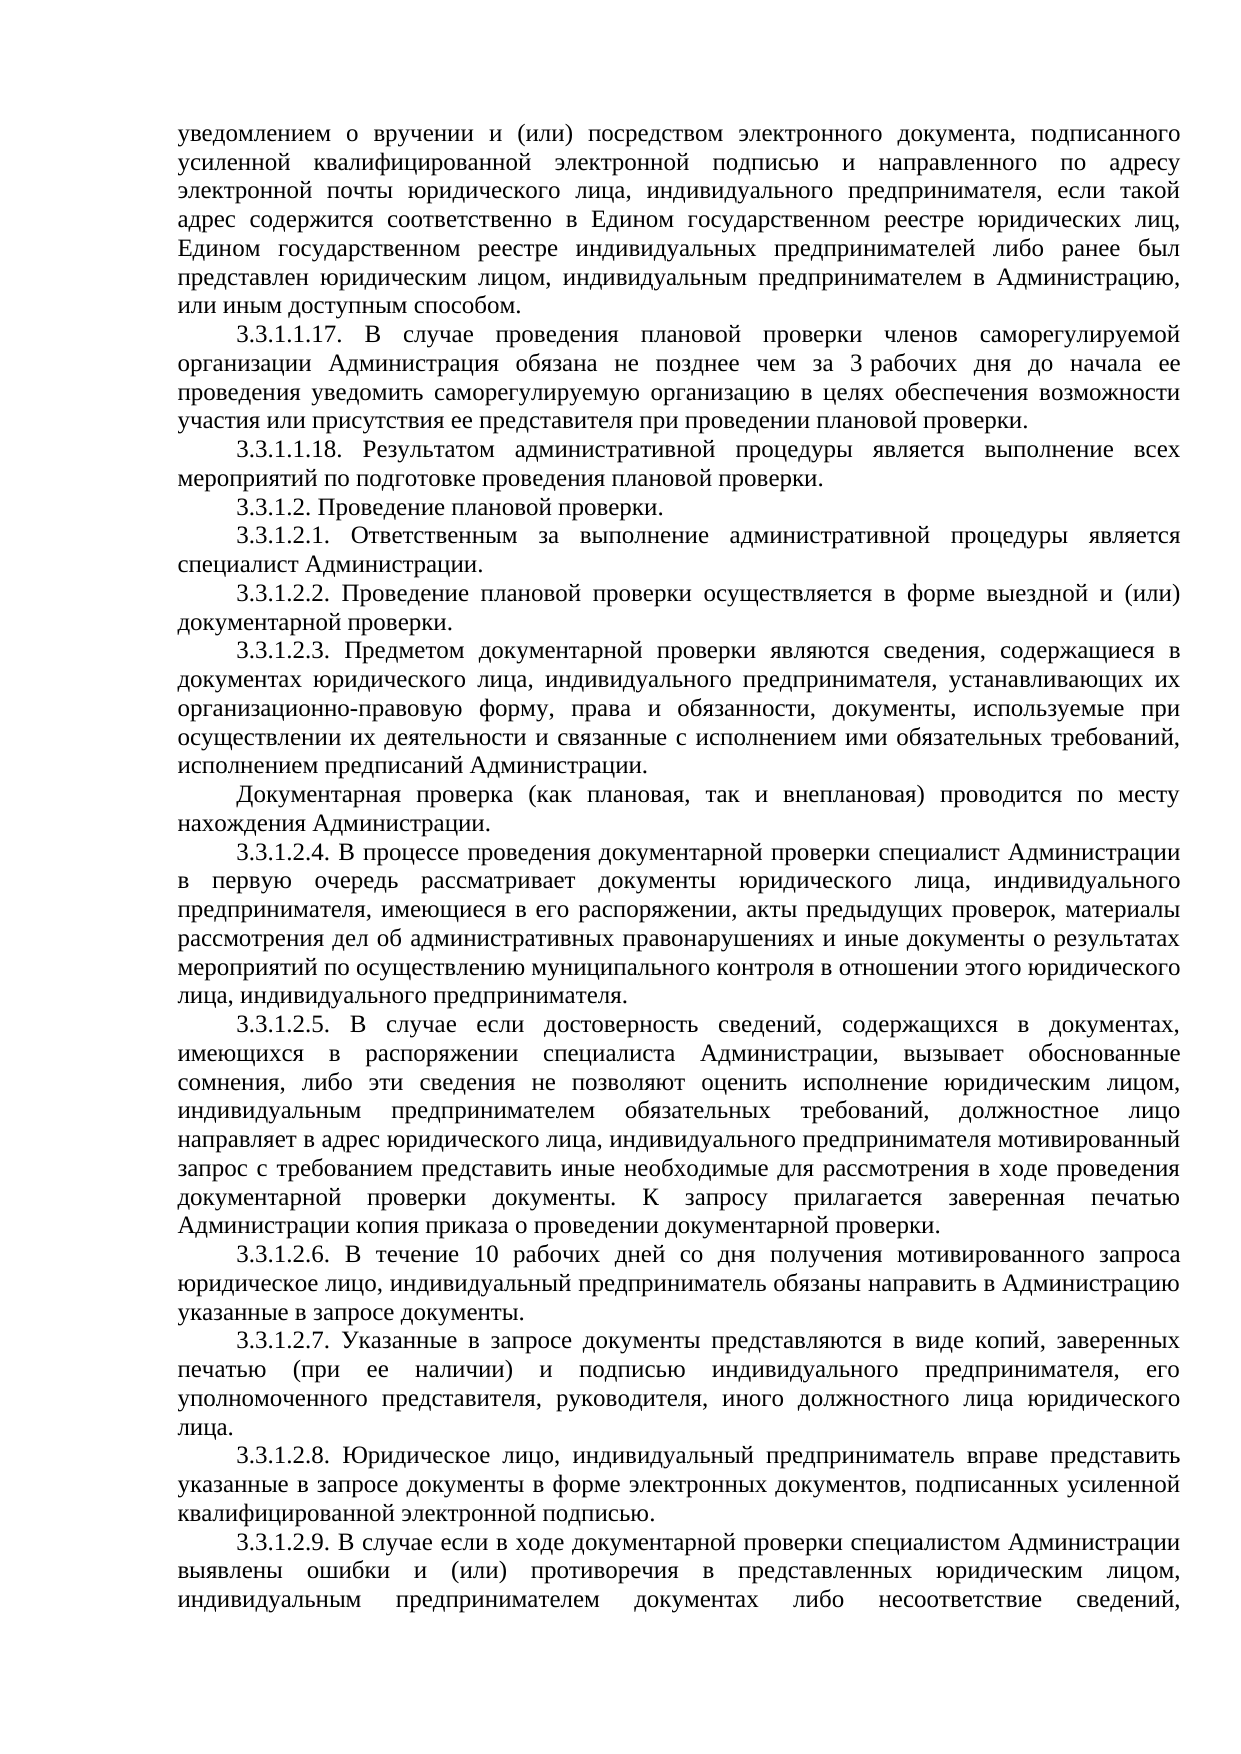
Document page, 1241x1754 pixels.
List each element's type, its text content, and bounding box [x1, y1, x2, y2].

text 3.3.1.2.1. Ответственным за выполнение административной процедуры является специалист Администрации. [177, 521, 1181, 578]
text 3.3.1.2.5. В случае если достоверность сведений, содержащихся в документах, имеющихся в распоряжении специалиста Администрации, вызывает обоснованные сомнения, либо эти сведения не позволяют оценить исполнение юридическим лицом, индивидуальным предпринимателем обязательных требований, должностное лицо направляет в адрес юридического лица, индивидуального предпринимателя мотивированный запрос с требованием представить иные необходимые для рассмотрения в ходе проведения документарной проверки документы. К запросу прилагается заверенная печатью Администрации копия приказа о проведении документарной проверки. [177, 1009, 1181, 1239]
text 3.3.1.2.6. В течение 10 рабочих дней со дня получения мотивированного запроса юридическое лицо, индивидуальный предприниматель обязаны направить в Администрацию указанные в запросе документы. [177, 1239, 1181, 1326]
text 3.3.1.1.18. Результатом административной процедуры является выполнение всех мероприятий по подготовке проведения плановой проверки. [177, 434, 1181, 492]
text 3.3.1.2.8. Юридическое лицо, индивидуальный предприниматель вправе представить указанные в запросе документы в форме электронных документов, подписанных усиленной квалифицированной электронной подписью. [177, 1441, 1181, 1527]
text 3.3.1.2.3. Предметом документарной проверки являются сведения, содержащиеся в документах юридического лица, индивидуального предпринимателя, устанавливающих их организационно-правовую форму, права и обязанности, документы, используемые при осуществлении их деятельности и связанные с исполнением ими обязательных требований, исполнением предписаний Администрации. [177, 636, 1181, 779]
text 3.3.1.2.4. В процессе проведения документарной проверки специалист Администрации в первую очередь рассматривает документы юридического лица, индивидуального предпринимателя, имеющиеся в его распоряжении, акты предыдущих проверок, материалы рассмотрения дел об административных правонарушениях и иные документы о результатах мероприятий по осуществлению муниципального контроля в отношении этого юридического лица, индивидуального предпринимателя. [177, 837, 1181, 1009]
text 3.3.1.2.7. Указанные в запросе документы представляются в виде копий, заверенных печатью (при ее наличии) и подписью индивидуального предпринимателя, его уполномоченного представителя, руководителя, иного должностного лица юридического лица. [177, 1326, 1181, 1441]
text Документарная проверка (как плановая, так и внеплановая) проводится по месту нахождения Администрации. [177, 779, 1181, 837]
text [177, 118, 1181, 319]
text 3.3.1.1.17. В случае проведения плановой проверки членов саморегулируемой организации Администрация обязана не позднее чем за 3 рабочих дня до начала ее проведения уведомить саморегулируемую организацию в целях обеспечения возможности участия или присутствия ее представителя при проведении плановой проверки. [177, 319, 1181, 434]
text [177, 1527, 1181, 1613]
text 3.3.1.2. Проведение плановой проверки. [177, 492, 1181, 521]
text 3.3.1.2.2. Проведение плановой проверки осуществляется в форме выездной и (или) документарной проверки. [177, 578, 1181, 636]
